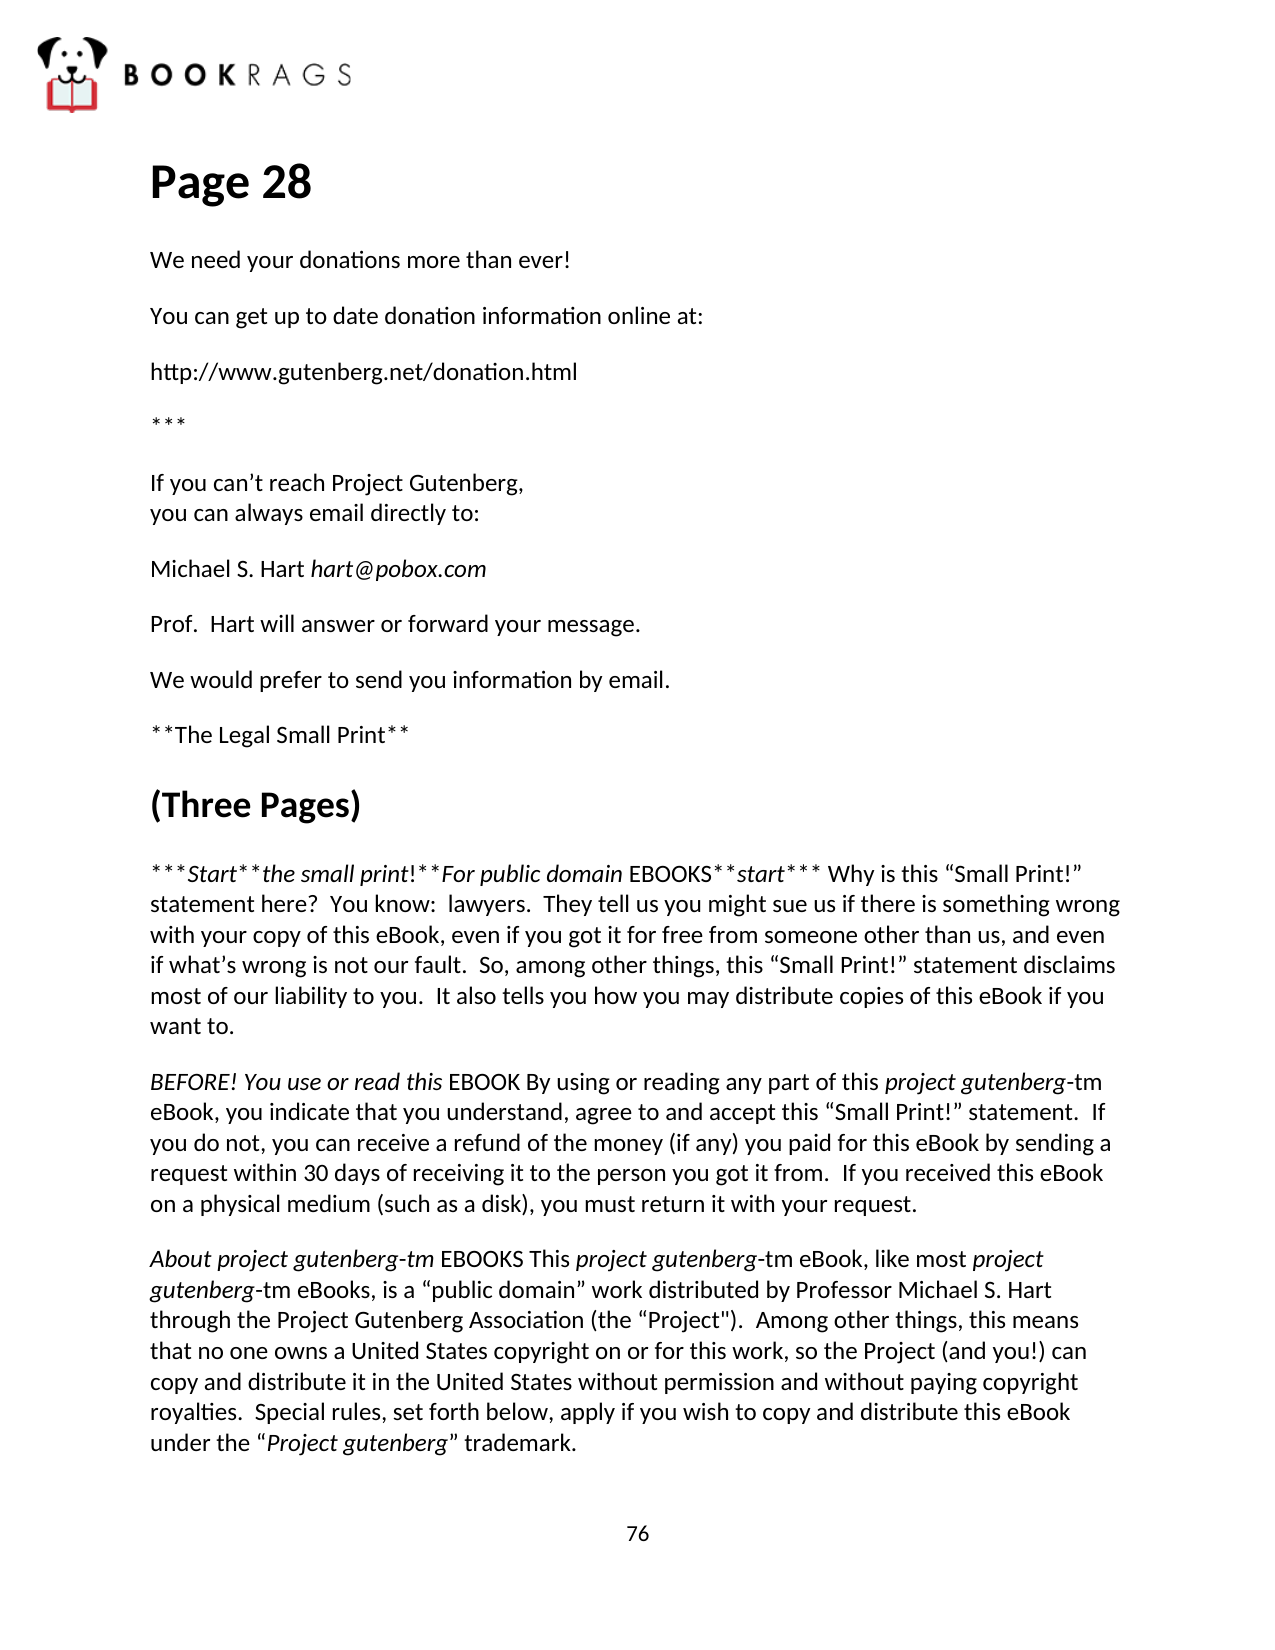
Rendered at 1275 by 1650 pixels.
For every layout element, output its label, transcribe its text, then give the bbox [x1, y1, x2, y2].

text Page 28 [150, 150, 1125, 211]
text (Three Pages) [150, 781, 1125, 827]
text Michael S. Hart hart@pobox.com [150, 553, 1125, 583]
text We would prefer to send you information by email. [150, 664, 1125, 694]
text If you can’t reach Project Gutenberg, you can always email directly to: [150, 467, 1125, 528]
text You can get up to date donation information online at: [150, 300, 1125, 331]
text We need your donations more than ever! [150, 244, 1125, 275]
text ***Start**the small print!**For public domain EBOOKS**start*** Why is this “Small Print!” statement here? You know: lawyers. They tell us you might sue us if there is something wrong with your copy of this eBook, even if you got it for free from someone other than us, and even if what’s wrong is not our fault. So, among other things, this “Small Print!” statement disclaims most of our liability to you. It also tells you how you may distribute copies of this eBook if you want to. [150, 858, 1125, 1041]
text http://www.gutenberg.net/donation.html [150, 356, 1125, 386]
text BEFORE! You use or read this EBOOK By using or reading any part of this project gutenberg-tm eBook, you indicate that you understand, agree to and accept this “Small Print!” statement. If you do not, you can receive a refund of the money (if any) you paid for this eBook by sending a request within 30 days of receiving it to the person you got it from. If you received this eBook on a physical medium (such as a disk), you must return it with your request. [150, 1066, 1125, 1219]
text **The Legal Small Print** [150, 719, 1125, 750]
picture [37, 37, 351, 113]
text Prof. Hart will answer or forward your message. [150, 608, 1125, 639]
text *** [150, 411, 1125, 442]
text About project gutenberg-tm EBOOKS This project gutenberg-tm eBook, like most project gutenberg-tm eBooks, is a “public domain” work distributed by Professor Michael S. Hart through the Project Gutenberg Association (the “Project"). Among other things, this means that no one owns a United States copyright on or for this work, so the Project (and you!) can copy and distribute it in the United States without permission and without paying copyright royalties. Special rules, set forth below, apply if you wish to copy and distribute this eBook under the “Project gutenberg” trademark. [150, 1244, 1125, 1457]
